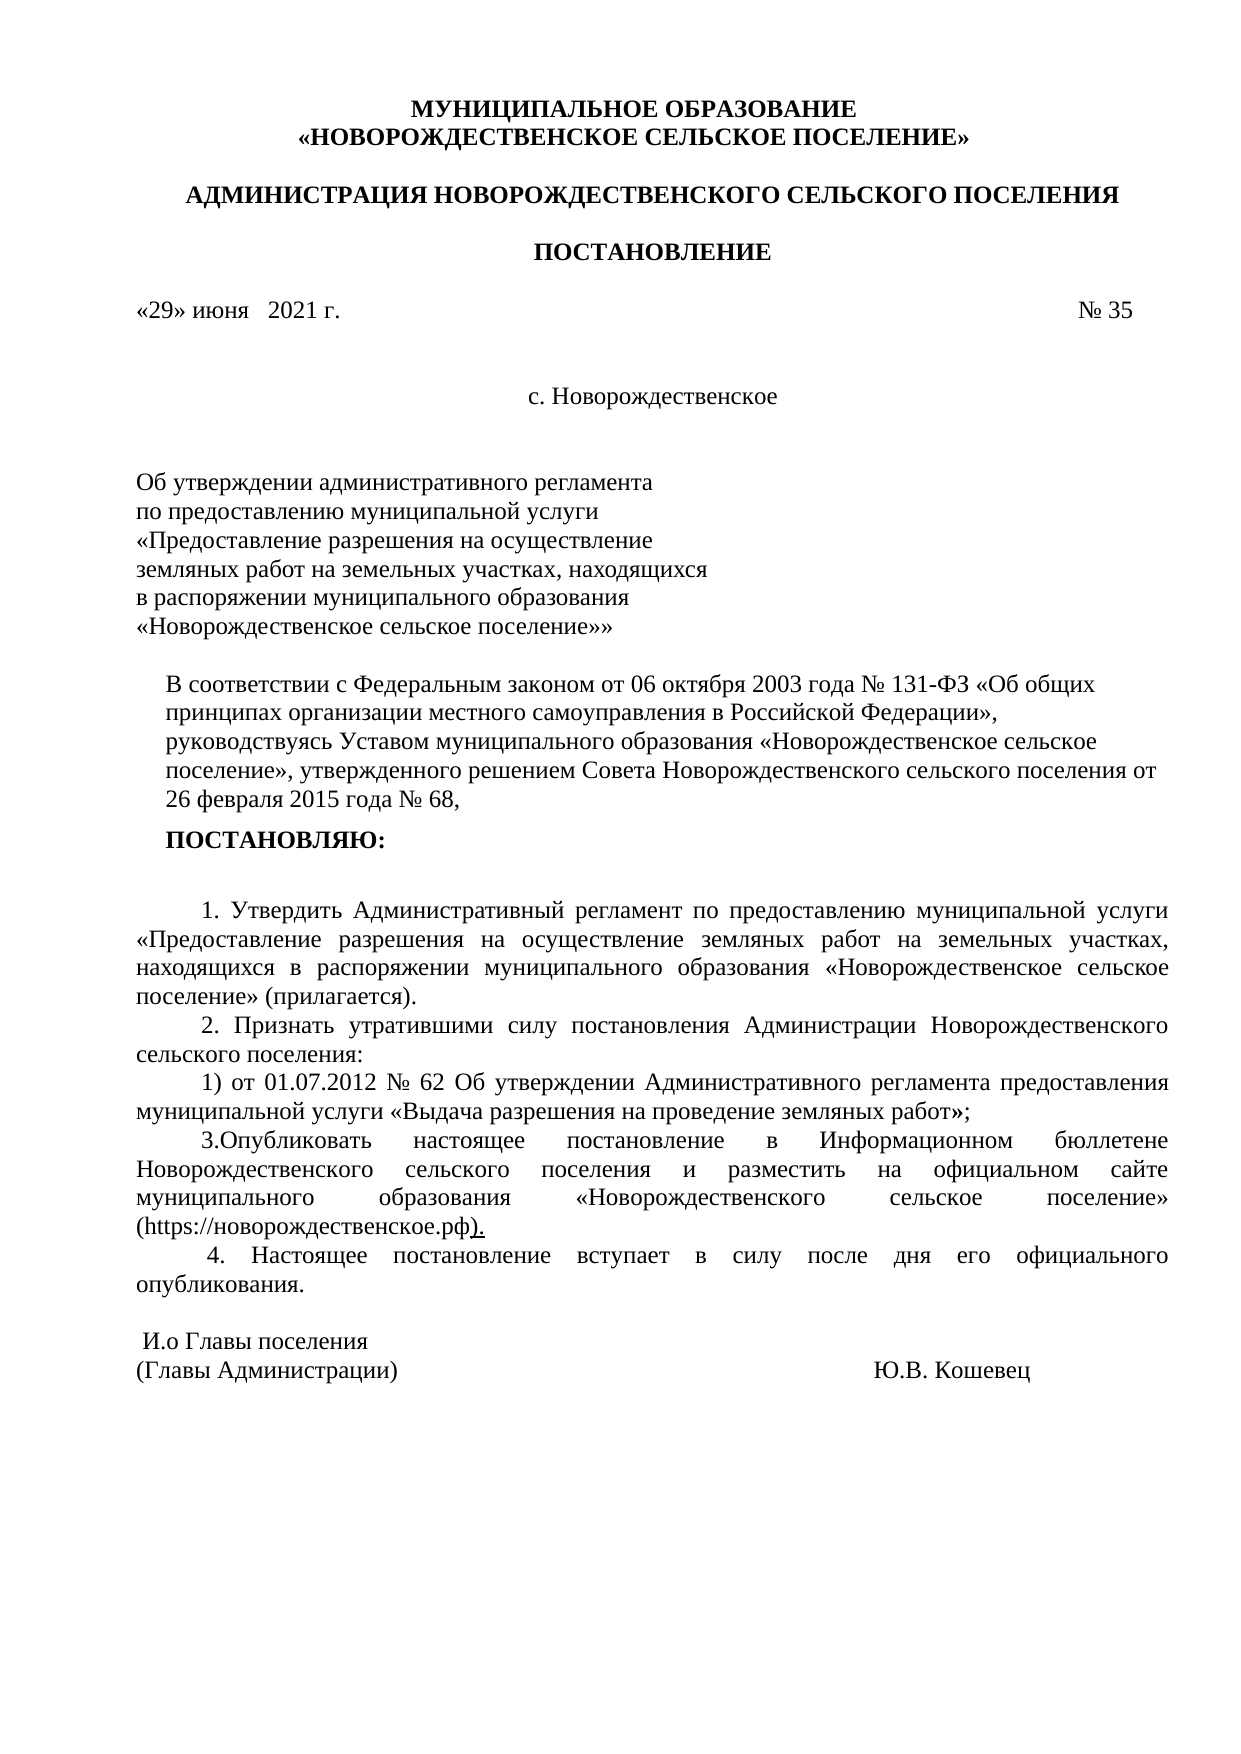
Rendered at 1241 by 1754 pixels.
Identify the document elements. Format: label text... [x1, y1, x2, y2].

text (Главы Администрации) Ю.В. Кошевец [136, 1355, 1169, 1384]
text 3.Опубликовать настоящее постановление в Информационном бюллетене Новорождественского сельского поселения и разместить на официальном сайте муниципального образования «Новорождественского сельское поселение» (https://новорождественское.рф). [136, 1125, 1169, 1240]
text 2. Признать утратившими силу постановления Администрации Новорождественского сельского поселения: [136, 1010, 1169, 1067]
text «Новорождественское сельское поселение»» [136, 611, 1169, 640]
text земляных работ на земельных участках, находящихся [136, 554, 1169, 582]
text 1) от 01.07.2012 № 62 Об утверждении Административного регламента предоставления муниципальной услуги «Выдача разрешения на проведение земляных работ»; [136, 1067, 1169, 1125]
text в распоряжении муниципального образования [136, 582, 1169, 611]
text «НОВОРОЖДЕСТВЕНСКОЕ СЕЛЬСКОЕ ПОСЕЛЕНИЕ» [98, 122, 1169, 151]
text ПОСТАНОВЛЯЮ: [165, 825, 1169, 854]
text «Предоставление разрешения на осуществление [136, 525, 1169, 554]
text ПОСТАНОВЛЕНИЕ [136, 237, 1169, 266]
text Об утверждении административного регламента [136, 467, 1169, 496]
text с. Новорождественское [136, 381, 1169, 410]
text «29» июня 2021 г. № 35 [136, 295, 1169, 324]
text 4. Настоящее постановление вступает в силу после дня его официального опубликования. [136, 1240, 1169, 1297]
text И.о Главы поселения [136, 1326, 1169, 1355]
text МУНИЦИПАЛЬНОЕ ОБРАЗОВАНИЕ [98, 94, 1169, 122]
text АДМИНИСТРАЦИЯ НОВОРОЖДЕСТВЕНСКОГО СЕЛЬСКОГО ПОСЕЛЕНИЯ [136, 180, 1169, 209]
text по предоставлению муниципальной услуги [136, 496, 1169, 525]
text В соответствии с Федеральным законом от 06 октября 2003 года № 131-ФЗ «Об общих принципах организации местного самоуправления в Российской Федерации», руководствуясь Уставом муниципального образования «Новорождественское сельское поселение», утвержденного решением Совета Новорождественского сельского поселения от 26 февраля 2015 года № 68, [165, 669, 1169, 812]
text 1. Утвердить Административный регламент по предоставлению муниципальной услуги «Предоставление разрешения на осуществление земляных работ на земельных участках, находящихся в распоряжении муниципального образования «Новорождественское сельское поселение» (прилагается). [136, 895, 1169, 1010]
